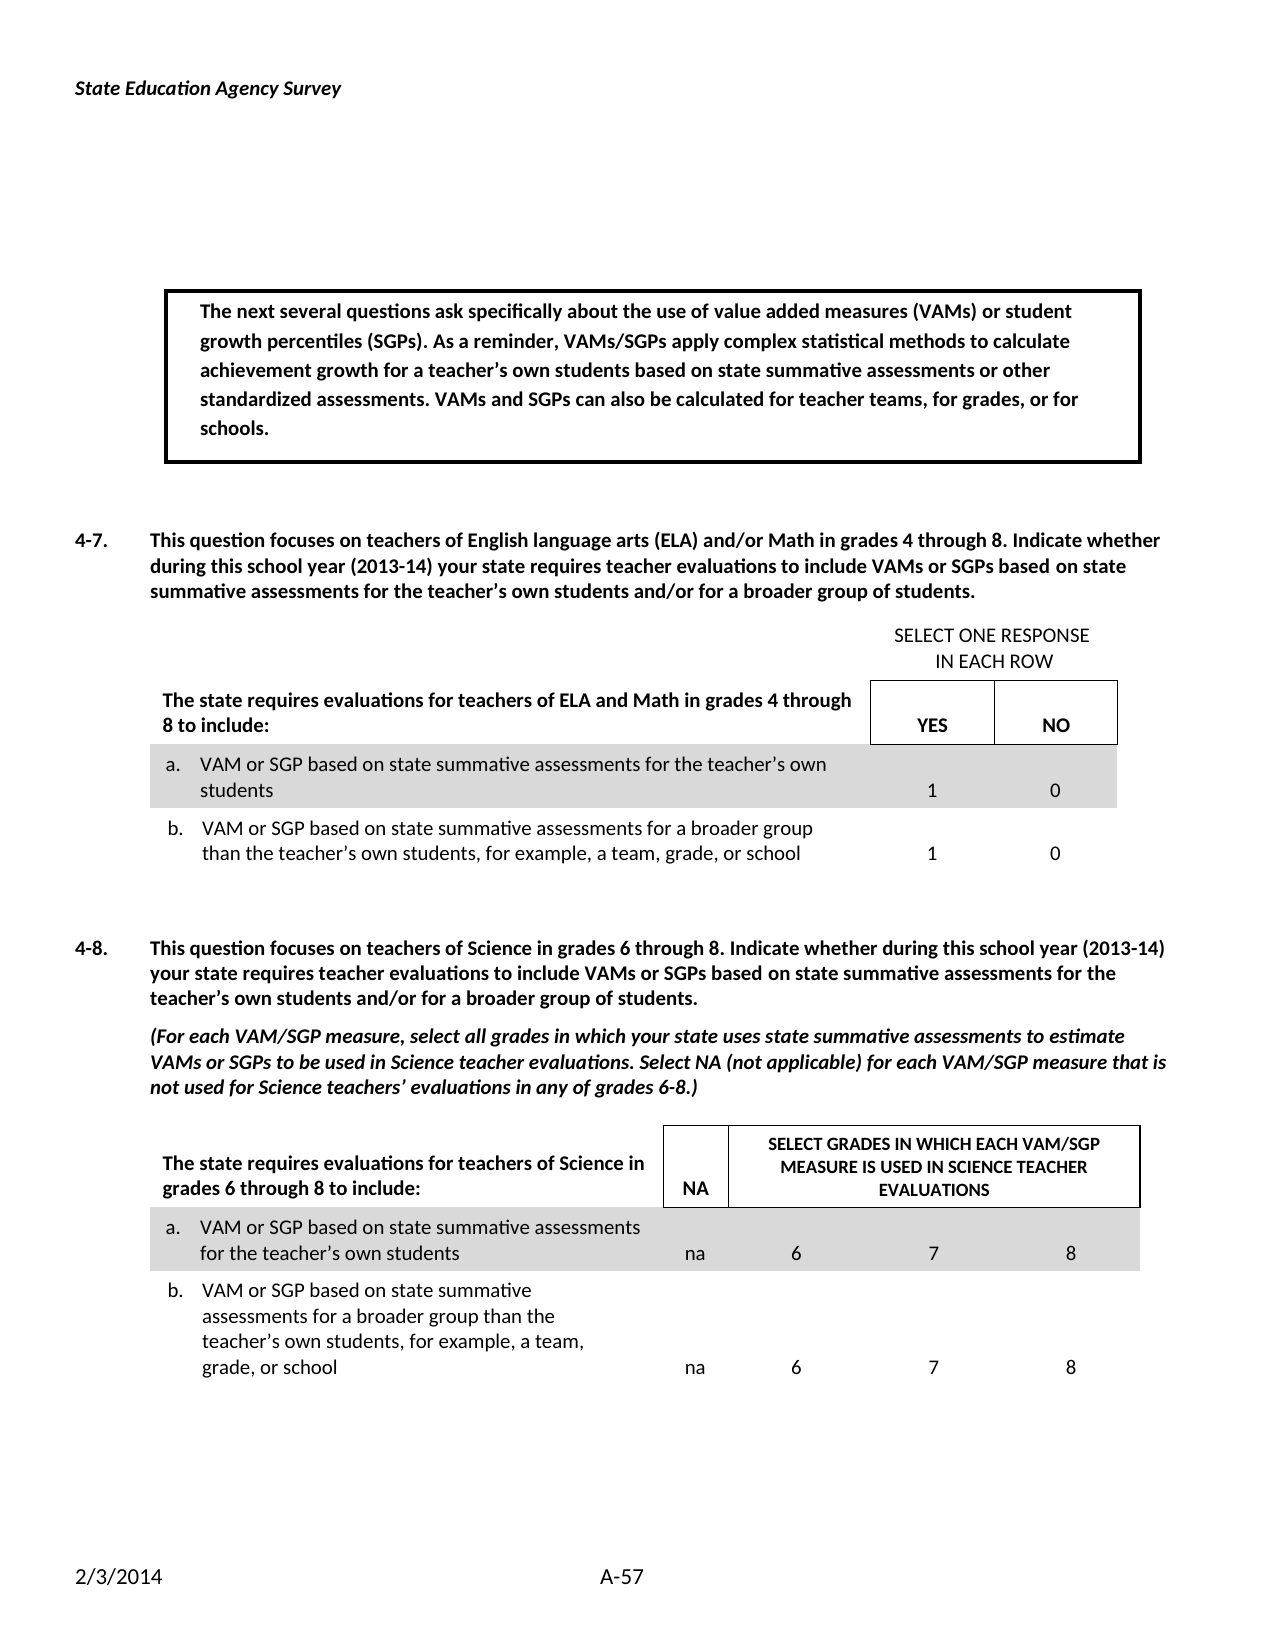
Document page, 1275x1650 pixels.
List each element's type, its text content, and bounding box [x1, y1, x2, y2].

text (For each VAM/SGP measure, select all grades in which your state uses state summative assessments to estimate VAMs or SGPs to be used in Science teacher evaluations. Select NA (not applicable) for each VAM/SGP measure that is not used for Science teachers’ evaluations in any of grades 6-8.) [75, 1023, 1181, 1100]
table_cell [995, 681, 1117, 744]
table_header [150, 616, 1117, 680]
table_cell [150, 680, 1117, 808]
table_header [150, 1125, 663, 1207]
text 4-7. This question focuses on teachers of English language arts (ELA) and/or Math in grades 4 through 8. Indicate whether during this school year (2013-14) your state requires teacher evaluations to include VAMs or SGPs based on state summative assessments for the teacher’s own students and/or for a broader group of students. [75, 528, 1200, 604]
text 4-8. This question focuses on teachers of Science in grades 6 through 8. Indicate whether during this school year (2013-14) your state requires teacher evaluations to include VAMs or SGPs based on state summative assessments for the teacher’s own students and/or for a broader group of students. [75, 935, 1200, 1011]
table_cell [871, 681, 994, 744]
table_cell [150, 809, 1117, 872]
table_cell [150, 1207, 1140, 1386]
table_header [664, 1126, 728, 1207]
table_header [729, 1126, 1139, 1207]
